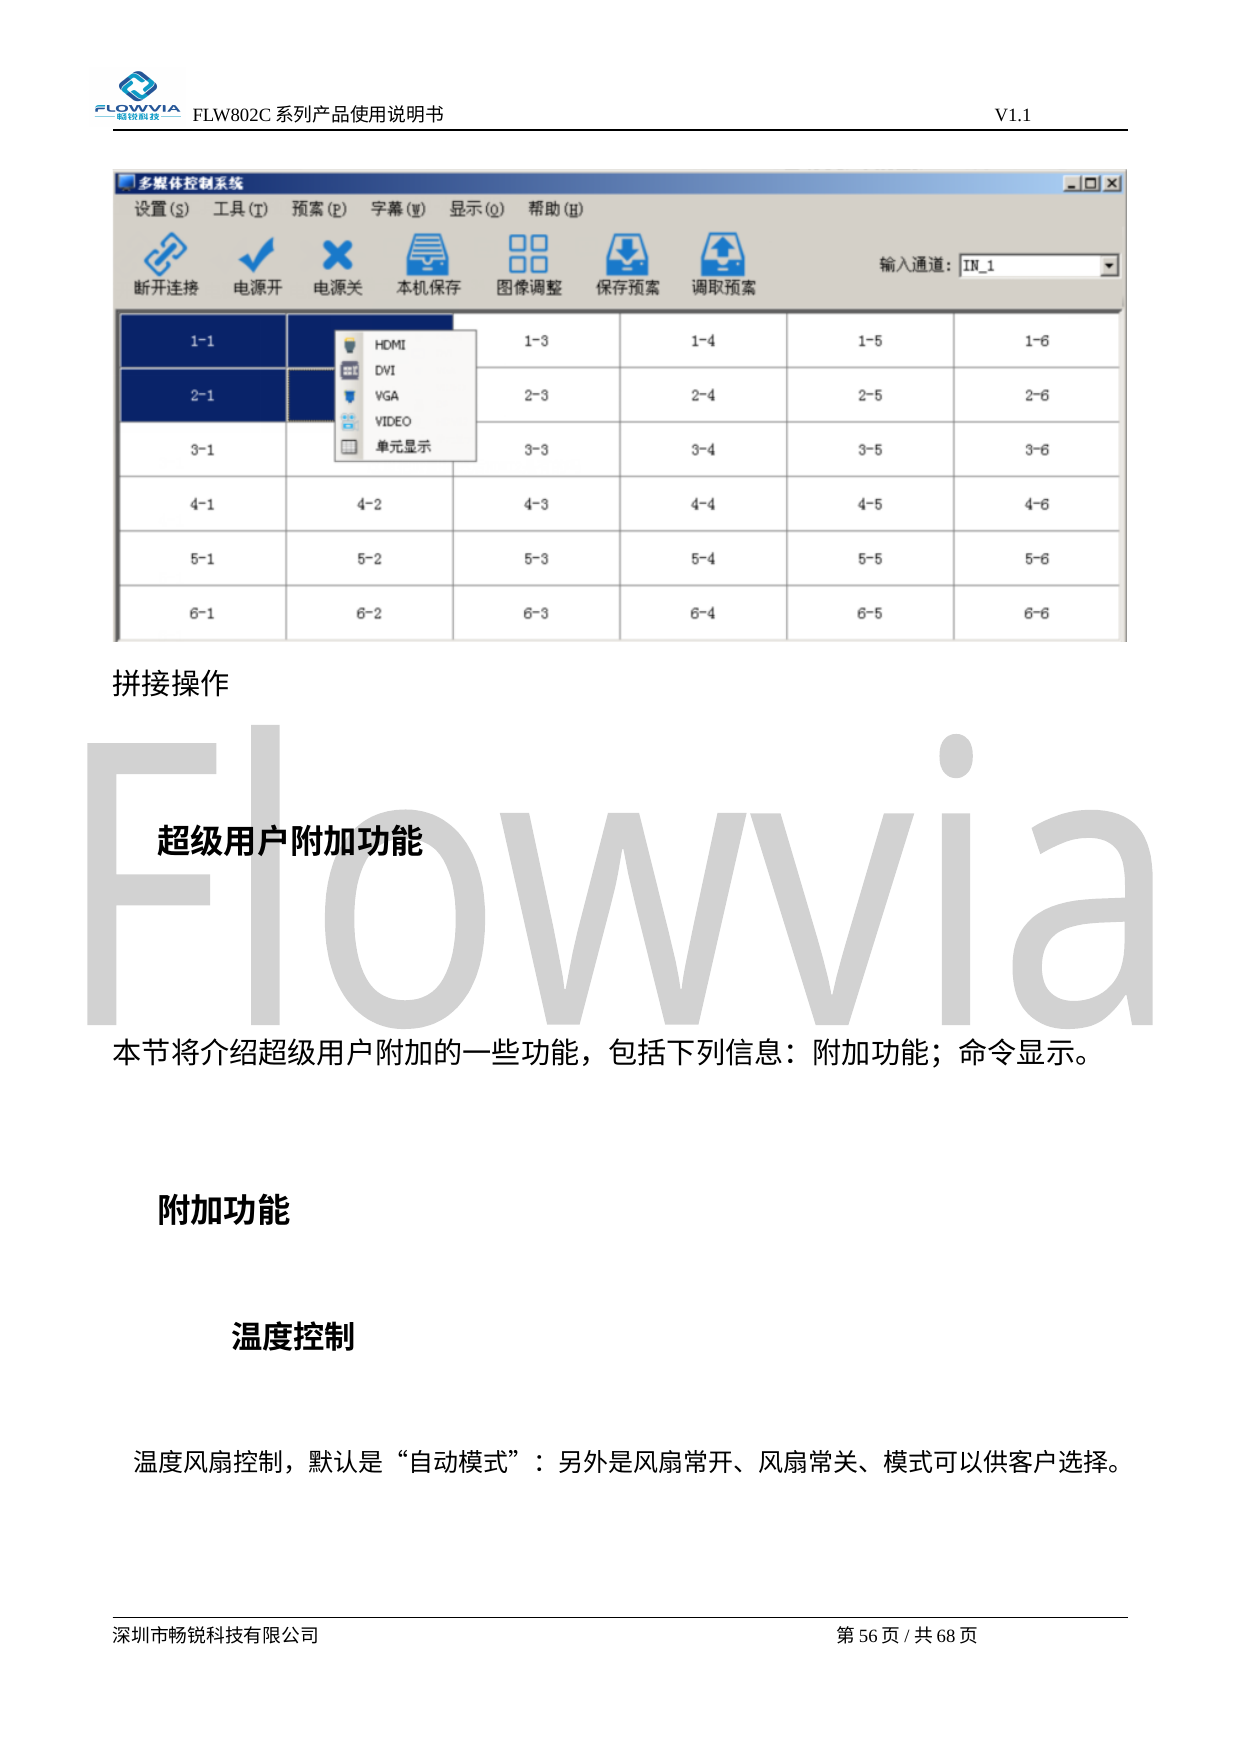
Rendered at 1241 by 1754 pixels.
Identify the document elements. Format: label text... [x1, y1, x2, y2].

subtitle 温度控制 [231, 1303, 1128, 1368]
picture [112, 169, 1127, 642]
text 本节将介绍超级用户附加的一些功能，包括下列信息：附加功能；命令显示。 [112, 1018, 1128, 1083]
text 温度风扇控制，默认是“自动模式”：另外是风扇常开、风扇常关、模式可以供客户选择。 [112, 1428, 1128, 1493]
subtitle 附加功能 [157, 1176, 1128, 1241]
picture [89, 67, 187, 127]
subtitle 超级用户附加功能 [157, 807, 1128, 872]
